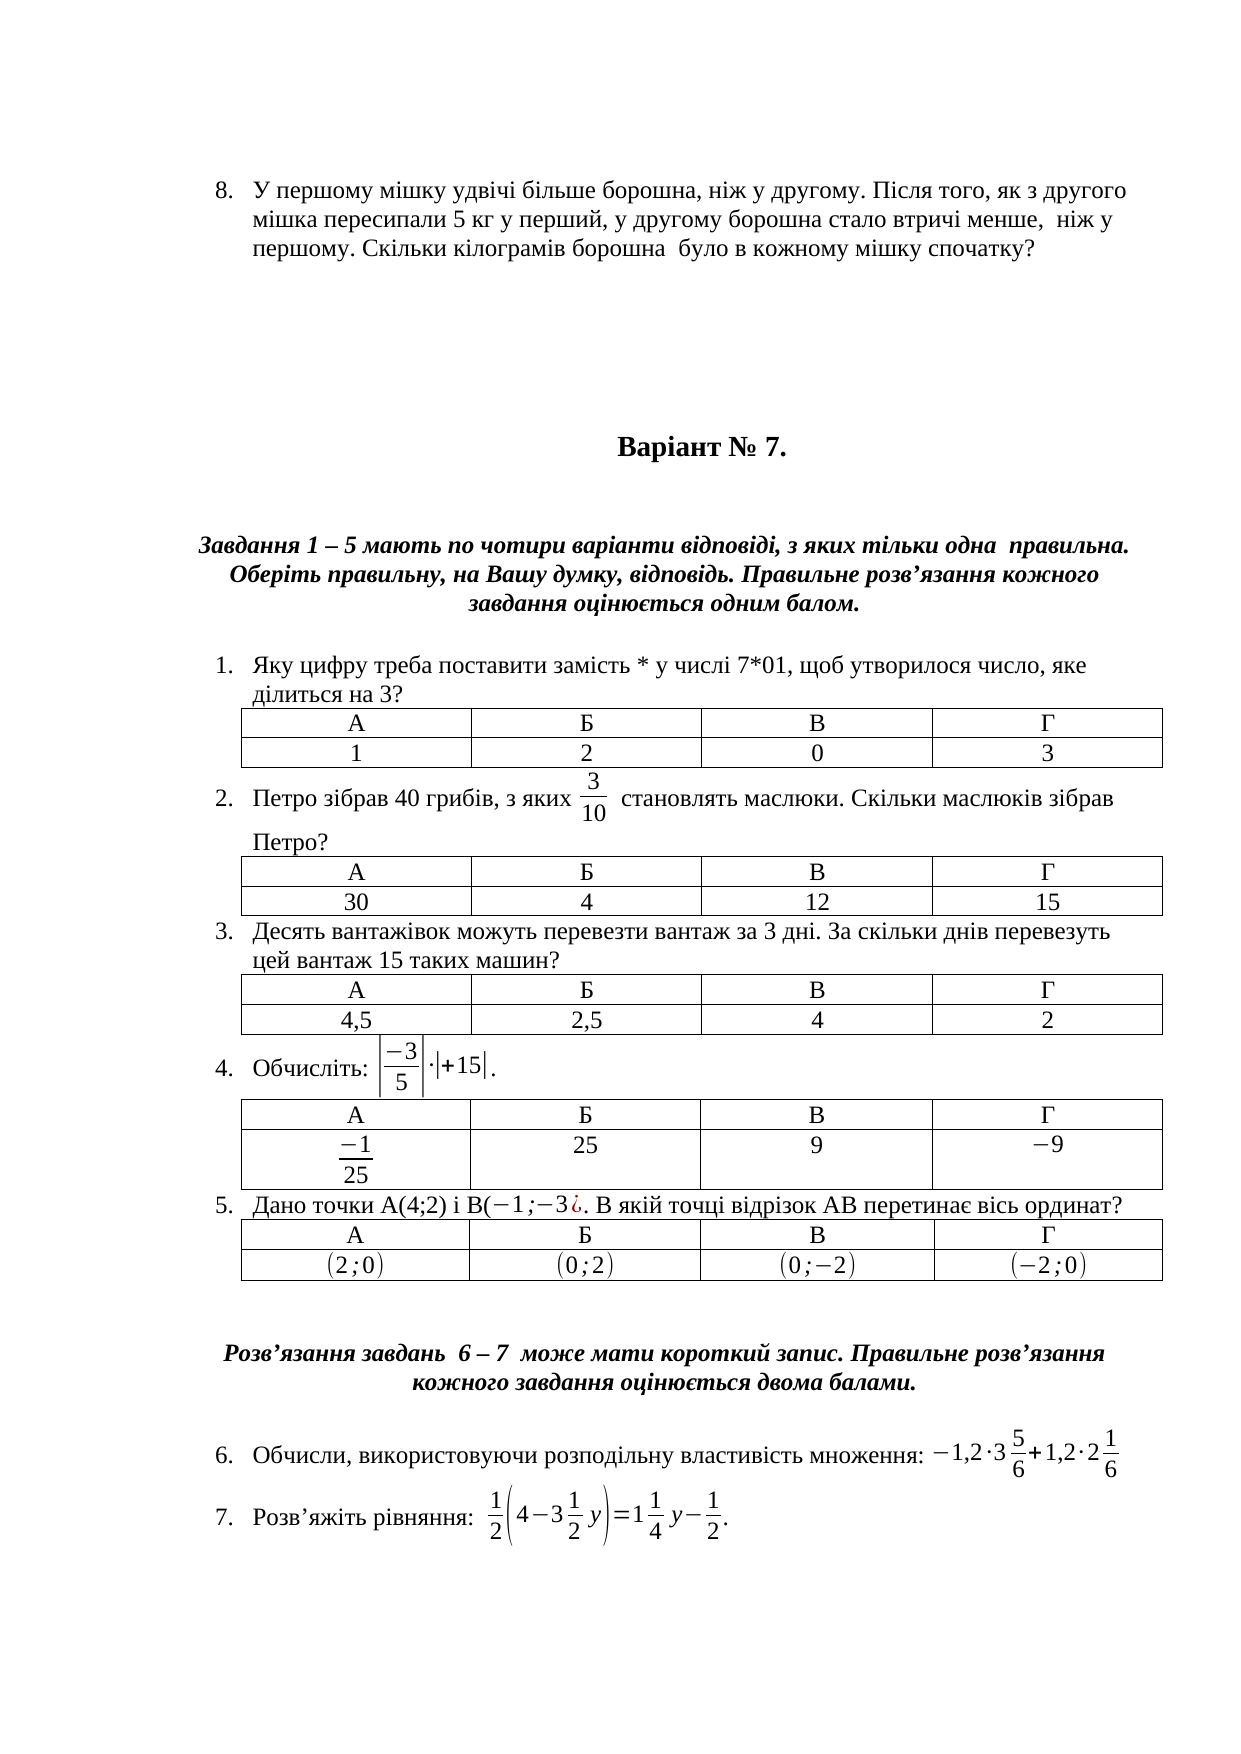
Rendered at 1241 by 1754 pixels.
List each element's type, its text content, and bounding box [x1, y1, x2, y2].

table_header В [701, 1220, 934, 1249]
table_header А [242, 709, 471, 737]
list Варіант № 7. [252, 429, 1152, 463]
table_cell [242, 1250, 469, 1280]
list Дано точки А(4;2) і В(. В якій точці відрізок АВ перетинає вісь ординат? [215, 1190, 1152, 1219]
table_cell [242, 1130, 470, 1189]
text Розв’язання завдань 6 – 7 може мати короткий запис. Правильне розв’язання кожного завдання оцінюється двома балами. [177, 1338, 1152, 1396]
table_cell 2 [472, 738, 701, 767]
table_header Г [933, 857, 1162, 886]
table_cell [701, 1250, 934, 1280]
table_header В [702, 709, 932, 737]
table_header А [242, 975, 471, 1004]
table_cell 4 [472, 887, 701, 915]
table_header Б [471, 1100, 700, 1129]
table_cell 4 [702, 1005, 932, 1033]
list Обчисліть: . [215, 1034, 1152, 1099]
table_header В [701, 1100, 932, 1129]
text Завдання 1 – 5 мають по чотири варіанти відповіді, з яких тільки одна правильна. Оберіть правильну, на Вашу думку, відповідь. Правильне розв’язання кожного завдання оцінюється одним балом. [177, 530, 1152, 616]
list Петро зібрав 40 грибів, з яких становлять маслюки. Скільки маслюків зібрав Петро? [215, 768, 1152, 856]
table_header А [242, 857, 471, 886]
table_header Б [470, 1220, 700, 1249]
table_cell 4,5 [242, 1005, 471, 1033]
table_header В [702, 975, 932, 1004]
list Розв’яжіть рівняння: . [215, 1483, 1152, 1548]
table_header Г [935, 1220, 1162, 1249]
table_cell 25 [471, 1130, 700, 1189]
list У першому мішку удвічі більше борошна, ніж у другому. Після того, як з другого мішка пересипали 5 кг у перший, у другому борошна стало втричі менше, ніж у першому. Скільки кілограмів борошна було в кожному мішку спочатку? [215, 176, 1152, 262]
table_header Б [472, 857, 701, 886]
table_header Г [933, 709, 1162, 737]
table_cell 9 [701, 1130, 932, 1189]
table_header А [242, 1220, 469, 1249]
table_header А [242, 1100, 470, 1129]
table_header В [702, 857, 932, 886]
table_header Б [472, 975, 701, 1004]
list Обчисли, використовуючи розподільну властивість множення: [215, 1424, 1152, 1483]
table_cell [935, 1250, 1162, 1280]
table_cell 12 [702, 887, 932, 915]
table_cell 30 [242, 887, 471, 915]
table_cell 0 [702, 738, 932, 767]
table_cell [470, 1250, 700, 1280]
list Яку цифру треба поставити замість * у числі 7*01, щоб утворилося число, яке ділиться на 3? [215, 650, 1152, 707]
table_header Г [933, 975, 1162, 1004]
table_header Б [472, 709, 701, 737]
list Десять вантажівок можуть перевезти вантаж за 3 дні. За скільки днів перевезуть цей вантаж 15 таких машин? [215, 916, 1152, 974]
table_cell 2 [933, 1005, 1162, 1033]
table_cell 2,5 [472, 1005, 701, 1033]
table_cell 15 [933, 887, 1162, 915]
table_cell [933, 1130, 1162, 1189]
table_header Г [933, 1100, 1162, 1129]
table_cell 1 [242, 738, 471, 767]
table_cell 3 [933, 738, 1162, 767]
